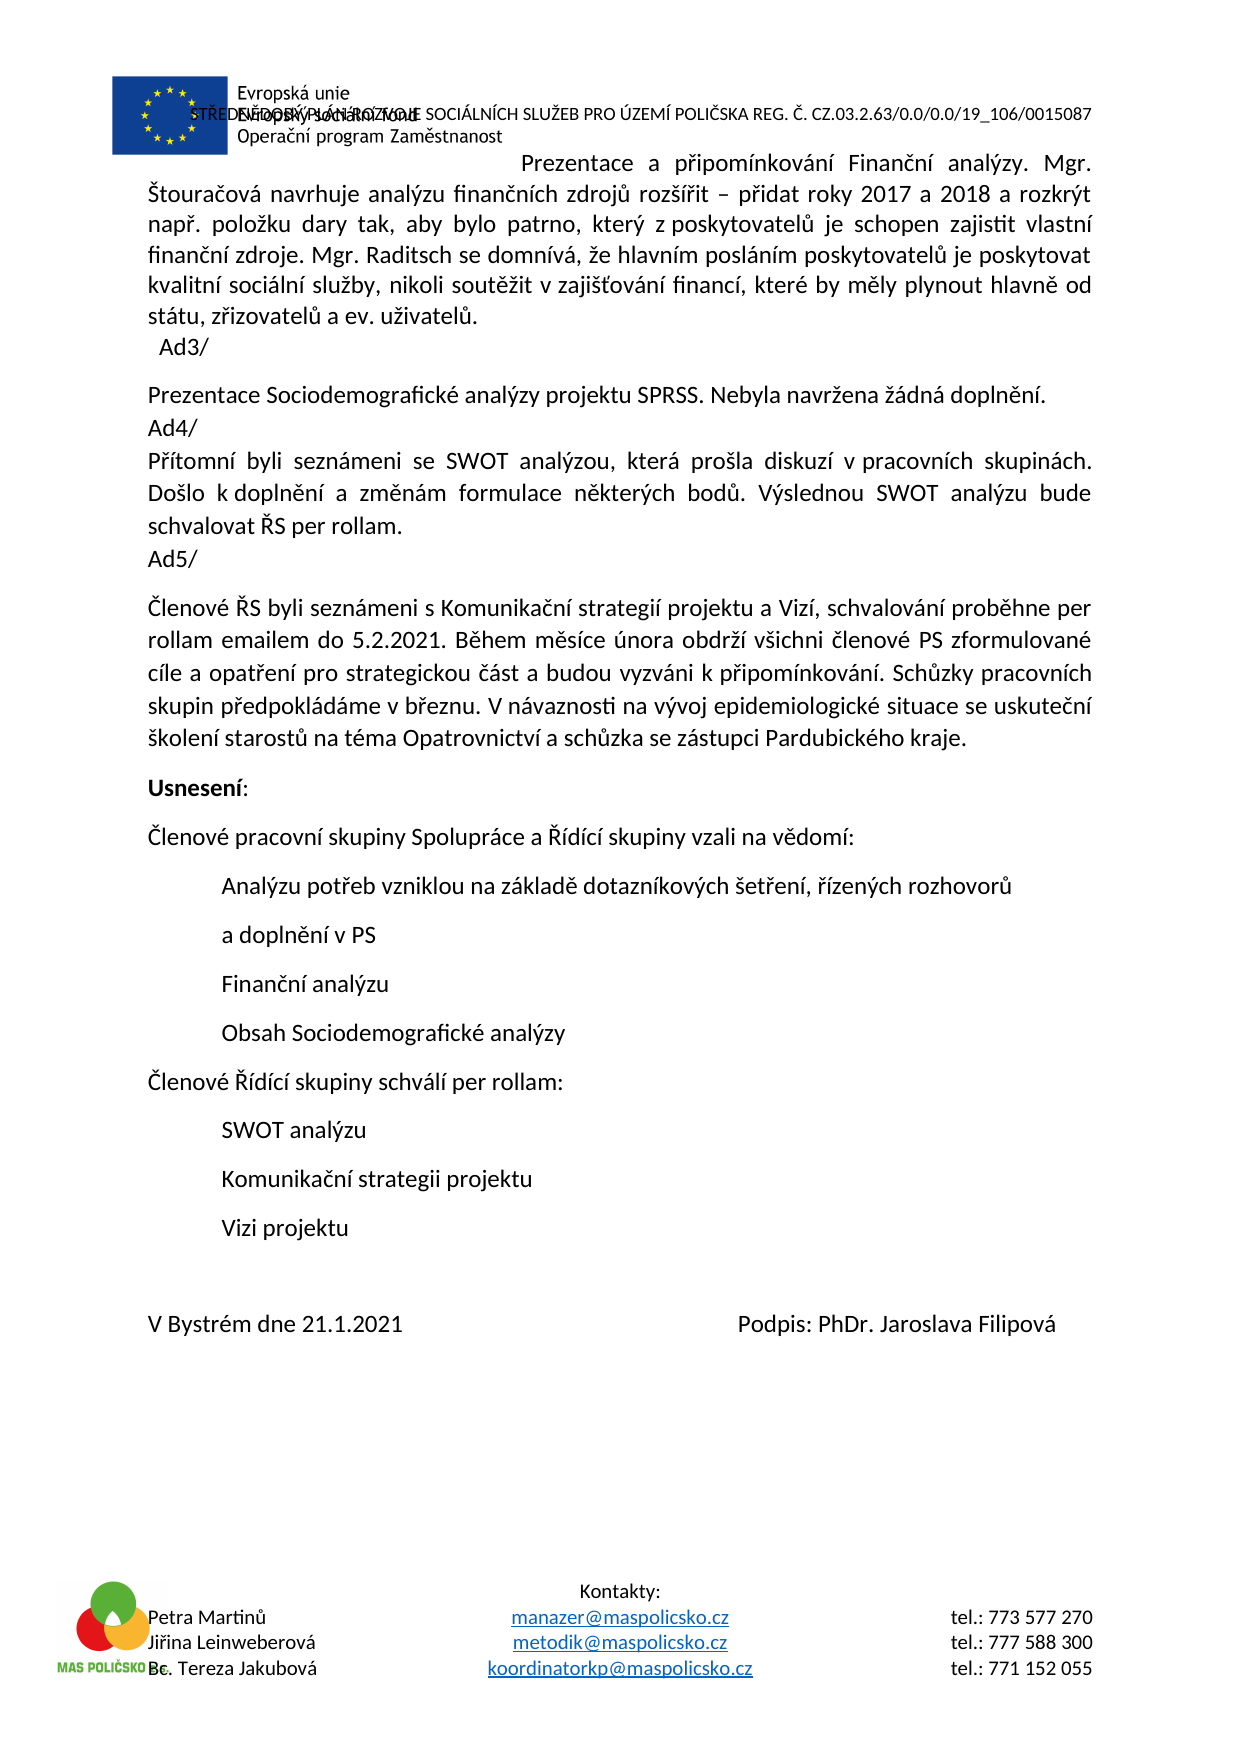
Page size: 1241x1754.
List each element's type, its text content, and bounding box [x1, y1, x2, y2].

text Ad3/ [148, 331, 1093, 361]
text Finanční analýzu [148, 968, 1093, 998]
text Komunikační strategii projektu [148, 1164, 1093, 1194]
text a doplnění v PS [221, 919, 1093, 949]
text Členové Řídící skupiny schválí per rollam: [148, 1066, 1093, 1096]
picture [498, 109, 503, 119]
text Analýzu potřeb vzniklou na základě dotazníkových šetření, řízených rozhovorů [148, 870, 1093, 900]
picture [110, 75, 503, 157]
text Členové ŘS byli seznámeni s Komunikační strategií projektu a Vizí, schvalování proběhne per rollam emailem do 5.2.2021. Během měsíce února obdrží všichni členové PS zformulované cíle a opatření pro strategickou část a budou vyzváni k připomínkování. Schůzky pracovních skupin předpokládáme v březnu. V návaznosti na vývoj epidemiologické situace se uskuteční školení starostů na téma Opatrovnictví a schůzka se zástupci Pardubického kraje. [148, 592, 1093, 753]
picture [56, 1580, 170, 1674]
text SWOT analýzu [148, 1115, 1093, 1145]
text Vizi projektu [148, 1213, 1093, 1243]
text V Bystrém dne 21.1.2021 Podpis: PhDr. Jaroslava Filipová [148, 1308, 1093, 1338]
text Prezentace Sociodemografické analýzy projektu SPRSS. Nebyla navržena žádná doplnění. [148, 380, 1093, 410]
text Usnesení: [148, 772, 1093, 802]
text Přítomní byli seznámeni se SWOT analýzou, která prošla diskuzí v pracovních skupinách. Došlo k doplnění a změnám formulace některých bodů. Výslednou SWOT analýzu bude schvalovat ŘS per rollam. [148, 445, 1093, 541]
text Ad4/ [148, 412, 1093, 443]
text Obsah Sociodemografické analýzy [148, 1017, 1093, 1047]
text Ad5/ [148, 543, 1093, 573]
text Členové pracovní skupiny Spolupráce a Řídící skupiny vzali na vědomí: [148, 821, 1093, 851]
text Prezentace a připomínkování Finanční analýzy. Mgr. Štouračová navrhuje analýzu finančních zdrojů rozšířit – přidat roky 2017 a 2018 a rozkrýt např. položku dary tak, aby bylo patrno, který z poskytovatelů je schopen zajistit vlastní finanční zdroje. Mgr. Raditsch se domnívá, že hlavním posláním poskytovatelů je poskytovat kvalitní sociální služby, nikoli soutěžit v zajišťování financí, které by měly plynout hlavně od státu, zřizovatelů a ev. uživatelů. [148, 148, 1093, 331]
